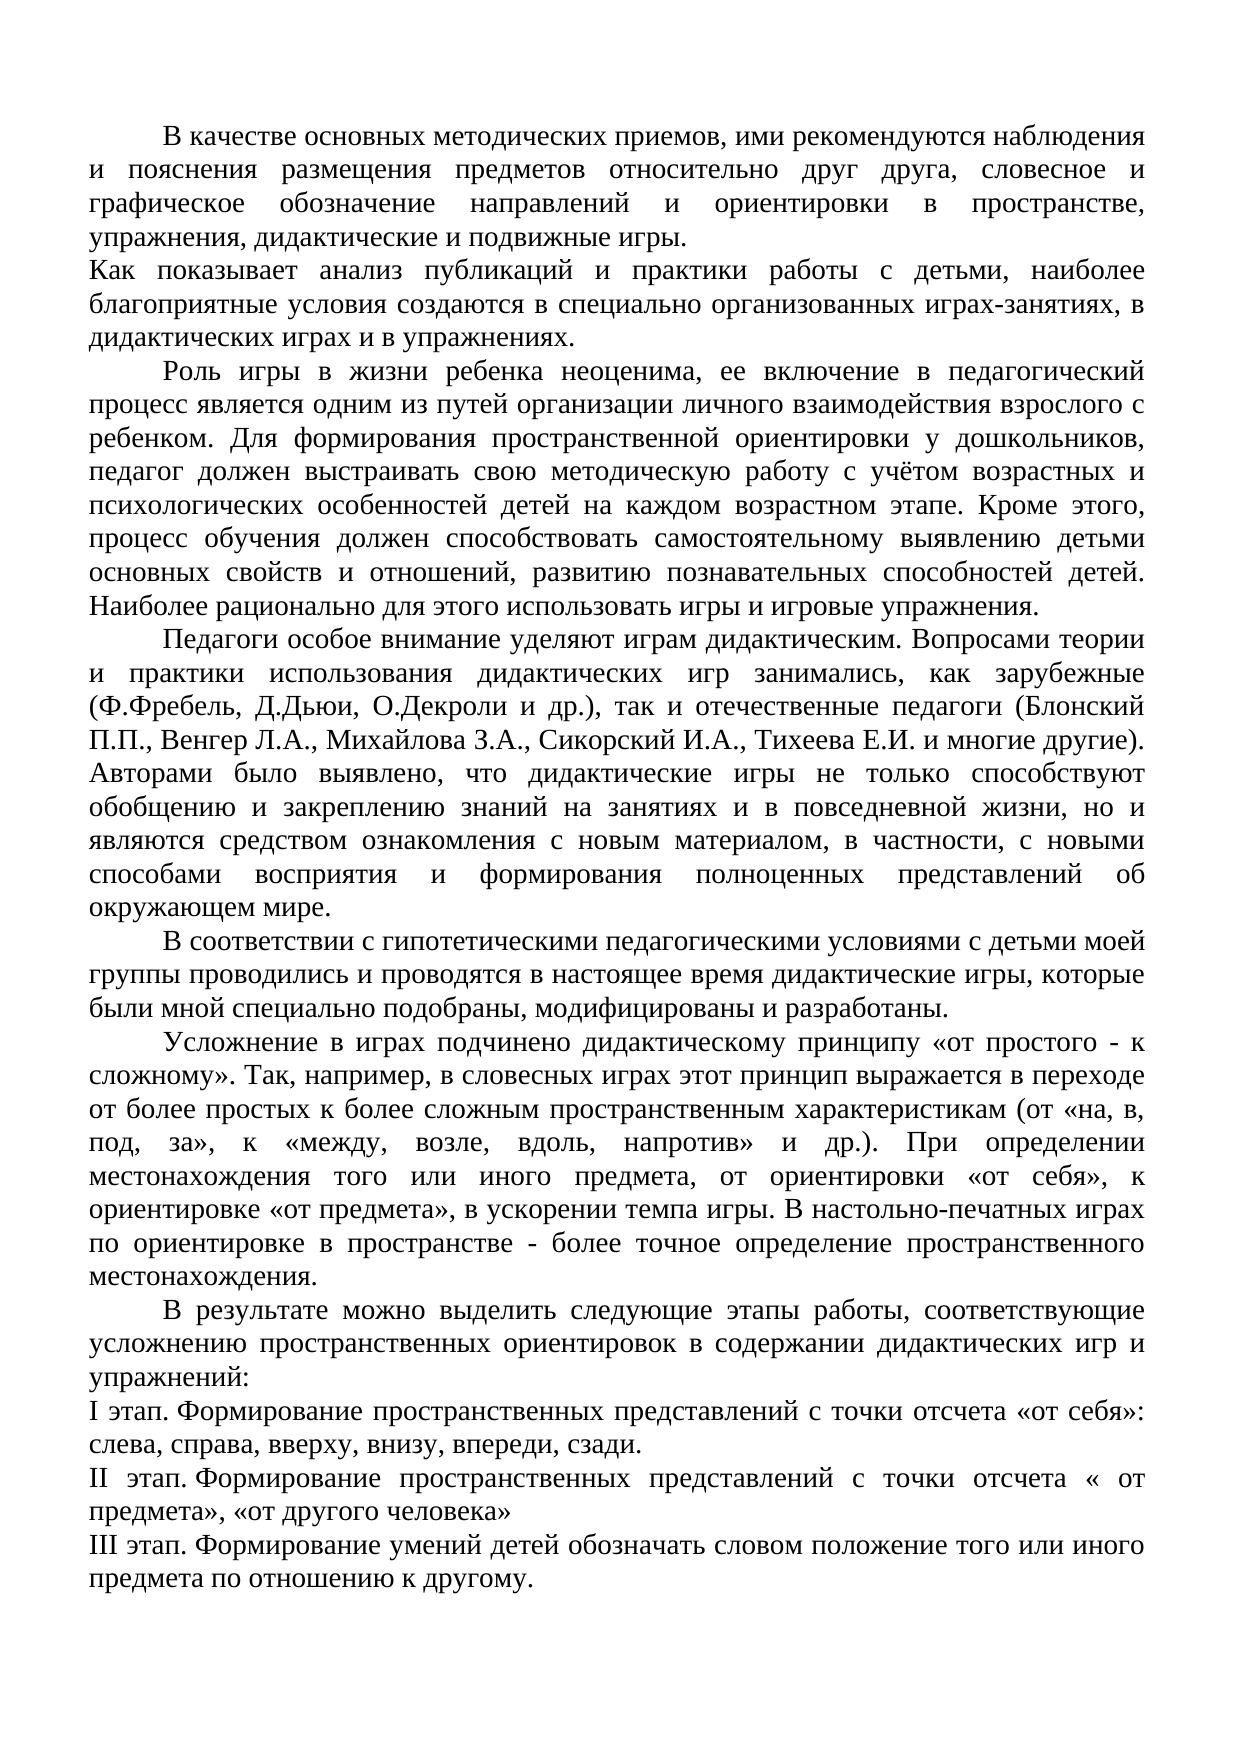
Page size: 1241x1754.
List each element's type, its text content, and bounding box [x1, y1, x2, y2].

text III этап. Формирование умений детей обозначать словом положение того или иного предмета по отношению к другому. [89, 1527, 1146, 1594]
text II этап. Формирование пространственных представлений с точки отсчета « от предмета», «от другого человека» [89, 1460, 1146, 1527]
text Педагоги особое внимание уделяют играм дидактическим. Вопросами теории и практики использования дидактических игр занимались, как зарубежные (Ф.Фребель, Д.Дьюи, О.Декроли и др.), так и отечественные педагоги (Блонский П.П., Венгер Л.А., Михайлова З.А., Сикорский И.А., Тихеева Е.И. и многие другие). Авторами было выявлено, что дидактические игры не только способствуют обобщению и закреплению знаний на занятиях и в повседневной жизни, но и являются средством ознакомления с новым материалом, в частности, с новыми способами восприятия и формирования полноценных представлений об окружающем мире. [89, 621, 1146, 923]
text Как показывает анализ публикаций и практики работы с детьми, наиболее благоприятные условия создаются в специально организованных играх-занятиях, в дидактических играх и в упражнениях. [89, 252, 1146, 353]
text Усложнение в играх подчинено дидактическому принципу «от простого - к сложному». Так, например, в словесных играх этот принцип выражается в переходе от более простых к более сложным пространственным характеристикам (от «на, в, под, за», к «между, возле, вдоль, напротив» и др.). При определении местонахождения того или иного предмета, от ориентировки «от себя», к ориентировке «от предмета», в ускорении темпа игры. В настольно-печатных играх по ориентировке в пространстве - более точное определение пространственного местонахождения. [89, 1024, 1146, 1292]
text В качестве основных методических приемов, ими рекомендуются наблюдения и пояснения размещения предметов относительно друг друга, словесное и графическое обозначение направлений и ориентировки в пространстве, упражнения, дидактические и подвижные игры. [89, 118, 1146, 252]
text В результате можно выделить следующие этапы работы, соответствующие усложнению пространственных ориентировок в содержании дидактических игр и упражнений: [89, 1292, 1146, 1393]
text В соответствии с гипотетическими педагогическими условиями с детьми моей группы проводились и проводятся в настоящее время дидактические игры, которые были мной специально подобраны, модифицированы и разработаны. [89, 923, 1146, 1024]
text I этап. Формирование пространственных представлений с точки отсчета «от себя»: слева, справа, вверху, внизу, впереди, сзади. [89, 1393, 1146, 1460]
text Роль игры в жизни ребенка неоценима, ее включение в педагогический процесс является одним из путей организации личного взаимодействия взрослого с ребенком. Для формирования пространственной ориентировки у дошкольников, педагог должен выстраивать свою методическую работу с учётом возрастных и психологических особенностей детей на каждом возрастном этапе. Кроме этого, процесс обучения должен способствовать самостоятельному выявлению детьми основных свойств и отношений, развитию познавательных способностей детей. Наиболее рационально для этого использовать игры и игровые упражнения. [89, 353, 1146, 621]
